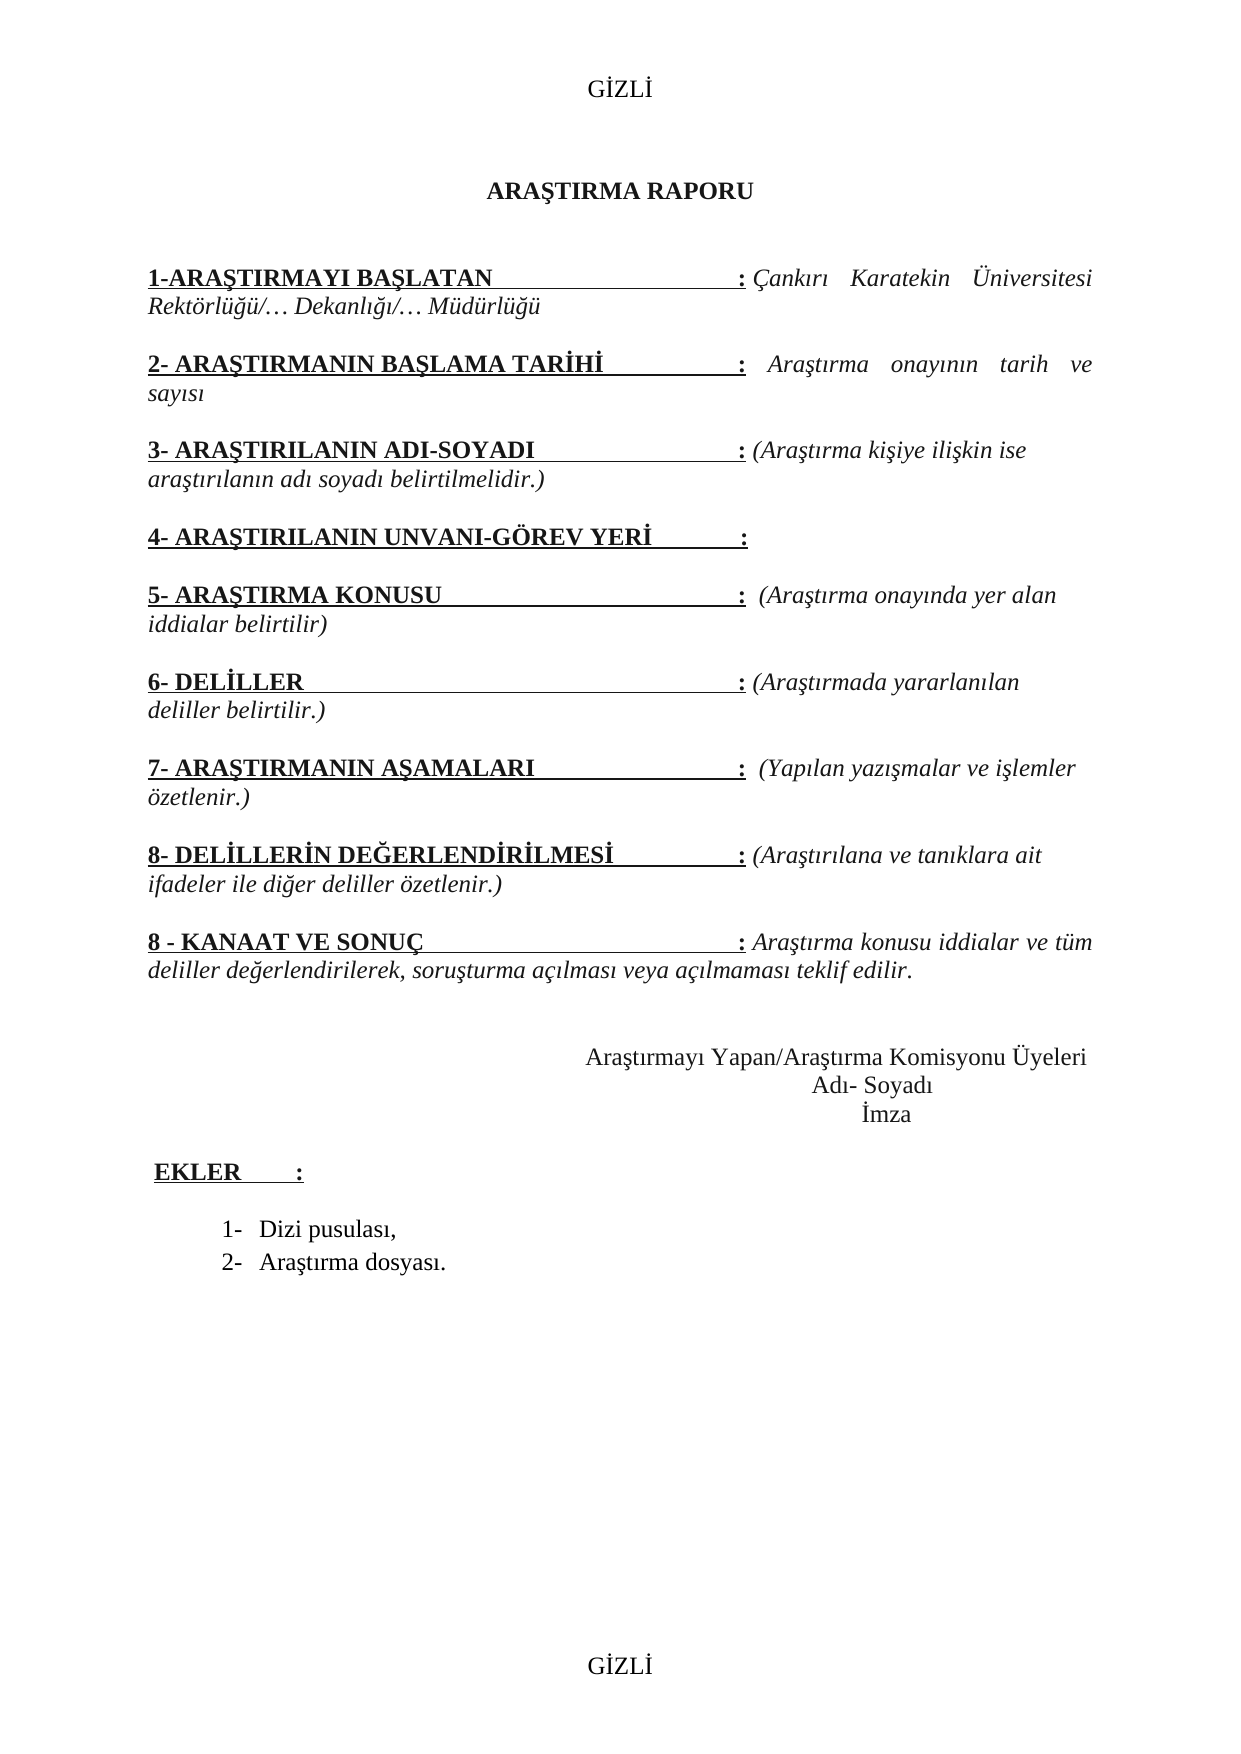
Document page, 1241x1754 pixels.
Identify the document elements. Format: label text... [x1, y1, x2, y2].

text 8- DELİLLERİN DEĞERLENDİRİLMESİ : (Araştırılana ve tanıklara ait ifadeler ile diğer deliller özetlenir.) [148, 840, 1093, 898]
text 4- ARAŞTIRILANIN UNVANI-GÖREV YERİ : [148, 522, 1093, 551]
text 2- ARAŞTIRMANIN BAŞLAMA TARİHİ : Araştırma onayının tarih ve sayısı [148, 349, 1093, 407]
text 7- ARAŞTIRMANIN AŞAMALARI : (Yapılan yazışmalar ve işlemler özetlenir.) [148, 753, 1093, 811]
text 8 - KANAAT VE SONUÇ : Araştırma konusu iddialar ve tüm deliller değerlendirilerek, soruşturma açılması veya açılmaması teklif edilir. [148, 927, 1093, 984]
text Araştırmayı Yapan/Araştırma Komisyonu Üyeleri [148, 1042, 1093, 1071]
text 1-ARAŞTIRMAYI BAŞLATAN : Çankırı Karatekin Üniversitesi Rektörlüğü/… Dekanlığı/… Müdürlüğü [148, 263, 1093, 320]
list Dizi pusulası, [221, 1214, 1093, 1243]
text 5- ARAŞTIRMA KONUSU : (Araştırma onayında yer alan iddialar belirtilir) [148, 580, 1093, 638]
text ARAŞTIRMA RAPORU [148, 176, 1093, 205]
text İmza [738, 1099, 1093, 1128]
text 6- DELİLLER : (Araştırmada yararlanılan deliller belirtilir.) [148, 667, 1093, 724]
list Araştırma dosyası. [221, 1247, 1093, 1276]
text 3- ARAŞTIRILANIN ADI-SOYADI : (Araştırma kişiye ilişkin ise araştırılanın adı soyadı belirtilmelidir.) [148, 436, 1093, 493]
text Adı- Soyadı [738, 1071, 1093, 1099]
text EKLER : [148, 1157, 1093, 1186]
